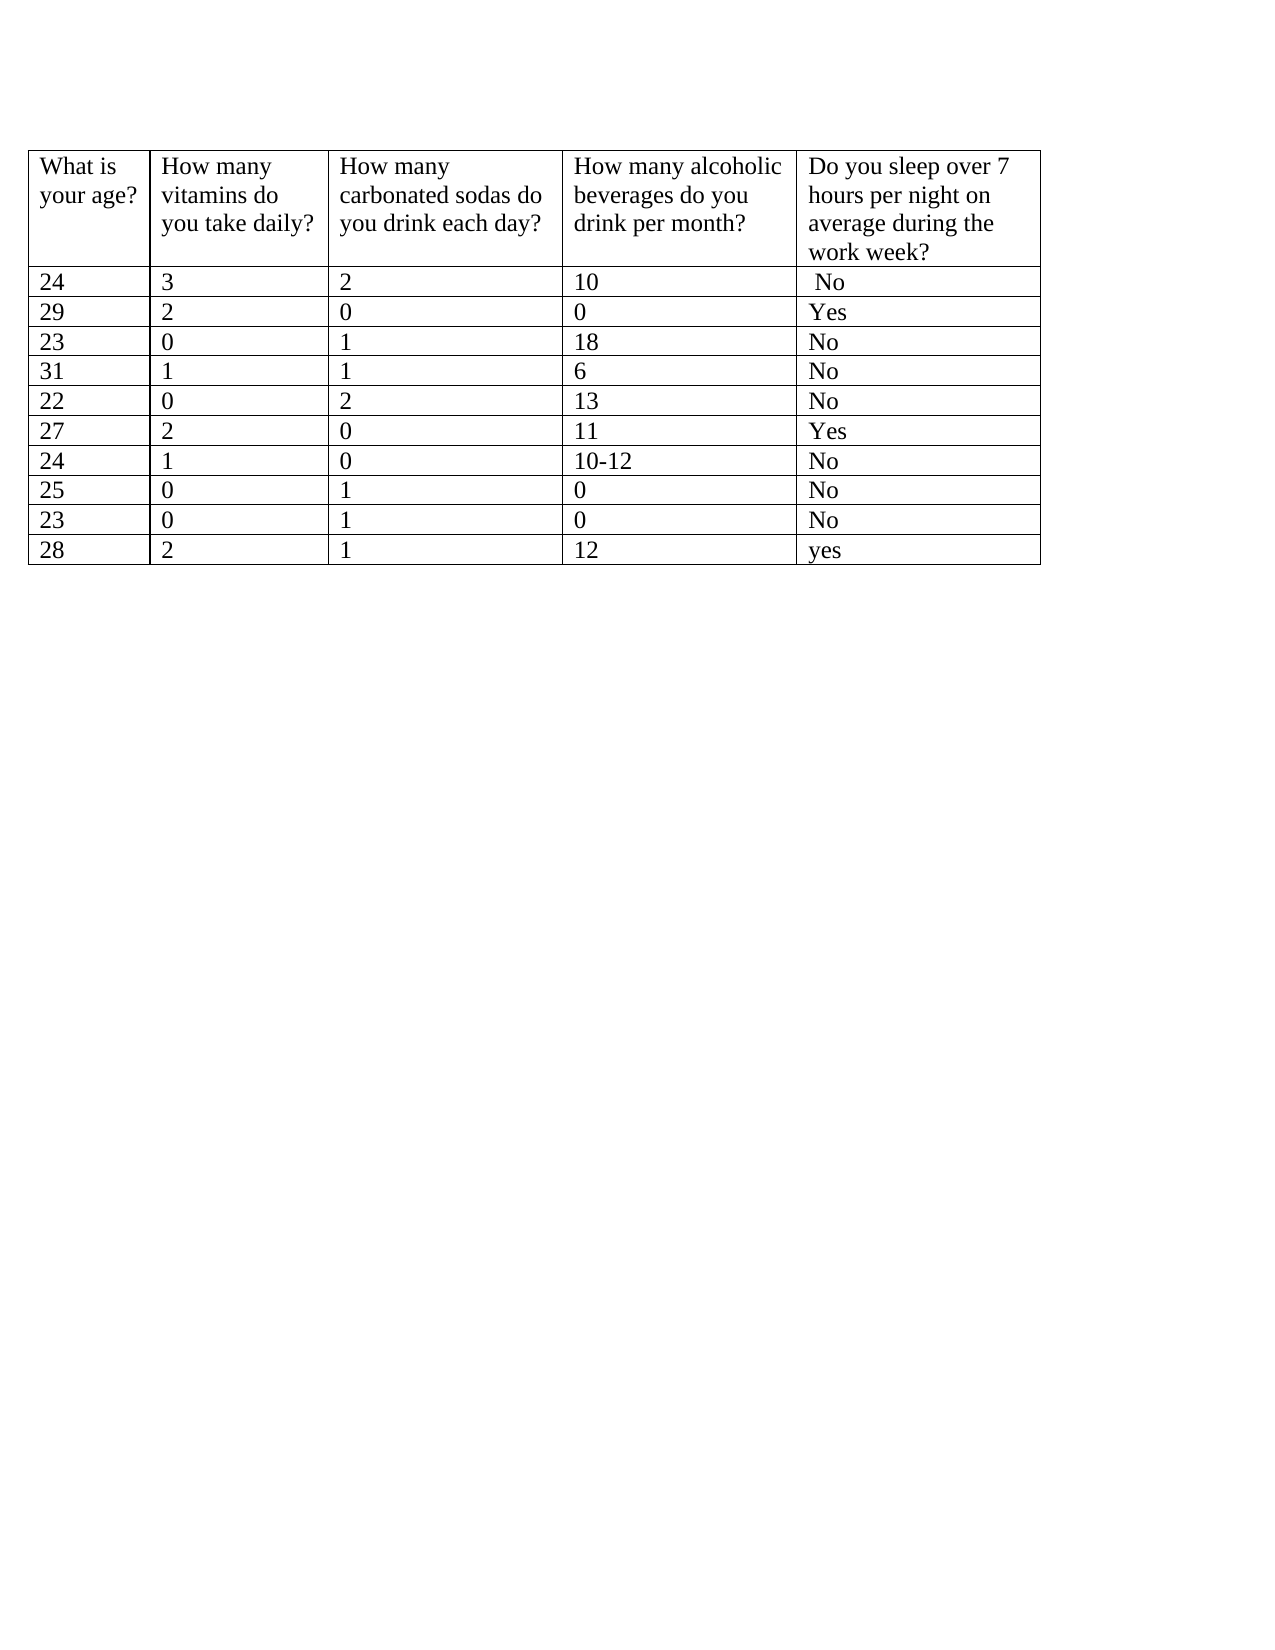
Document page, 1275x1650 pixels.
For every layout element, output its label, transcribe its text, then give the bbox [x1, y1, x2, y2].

table_cell 1 [329, 327, 562, 355]
table_cell No [797, 267, 1040, 296]
table_cell No [797, 327, 1040, 355]
table_cell 3 [151, 267, 328, 296]
table_cell No [797, 476, 1040, 504]
table_cell No [797, 505, 1040, 534]
table_cell 27 [29, 416, 149, 445]
table_cell yes [797, 535, 1040, 564]
table_cell 0 [563, 297, 796, 326]
table_header How many carbonated sodas do you drink each day? [329, 151, 562, 266]
table_cell 28 [29, 535, 149, 564]
table_cell 13 [563, 386, 796, 415]
table_cell 1 [329, 535, 562, 564]
table_cell 18 [563, 327, 796, 355]
table_cell 10 [563, 267, 796, 296]
table_cell Yes [797, 297, 1040, 326]
table_cell 0 [563, 476, 796, 504]
table_cell 6 [563, 356, 796, 385]
table_cell 1 [151, 446, 328, 474]
table_cell 23 [29, 505, 149, 534]
table_cell 31 [29, 356, 149, 385]
table_cell 2 [329, 386, 562, 415]
table_cell Yes [797, 416, 1040, 445]
table_cell 24 [29, 267, 149, 296]
table_cell 1 [329, 505, 562, 534]
table_cell 23 [29, 327, 149, 355]
table_cell 11 [563, 416, 796, 445]
table_cell 1 [329, 356, 562, 385]
table_cell 29 [29, 297, 149, 326]
table_cell 10-12 [563, 446, 796, 474]
table_cell 2 [151, 535, 328, 564]
table_cell 2 [151, 416, 328, 445]
table_cell 2 [329, 267, 562, 296]
table_cell 0 [563, 505, 796, 534]
table_cell 0 [151, 327, 328, 355]
table_cell 0 [329, 297, 562, 326]
table_cell 0 [151, 476, 328, 504]
table_header How many vitamins do you take daily? [151, 151, 328, 266]
table_cell 0 [329, 416, 562, 445]
table_cell No [797, 446, 1040, 474]
table_cell 12 [563, 535, 796, 564]
table_header Do you sleep over 7 hours per night on average during the work week? [797, 151, 1040, 266]
table_cell 1 [329, 476, 562, 504]
table_cell 2 [151, 297, 328, 326]
table_cell 0 [151, 505, 328, 534]
table_cell 0 [329, 446, 562, 474]
table_cell 22 [29, 386, 149, 415]
table_header How many alcoholic beverages do you drink per month? [563, 151, 796, 266]
table_cell No [797, 386, 1040, 415]
table_cell 25 [29, 476, 149, 504]
table_cell No [797, 356, 1040, 385]
table_cell 0 [151, 386, 328, 415]
table_cell 1 [151, 356, 328, 385]
table_cell 24 [29, 446, 149, 474]
table_header What is your age? [29, 151, 149, 266]
